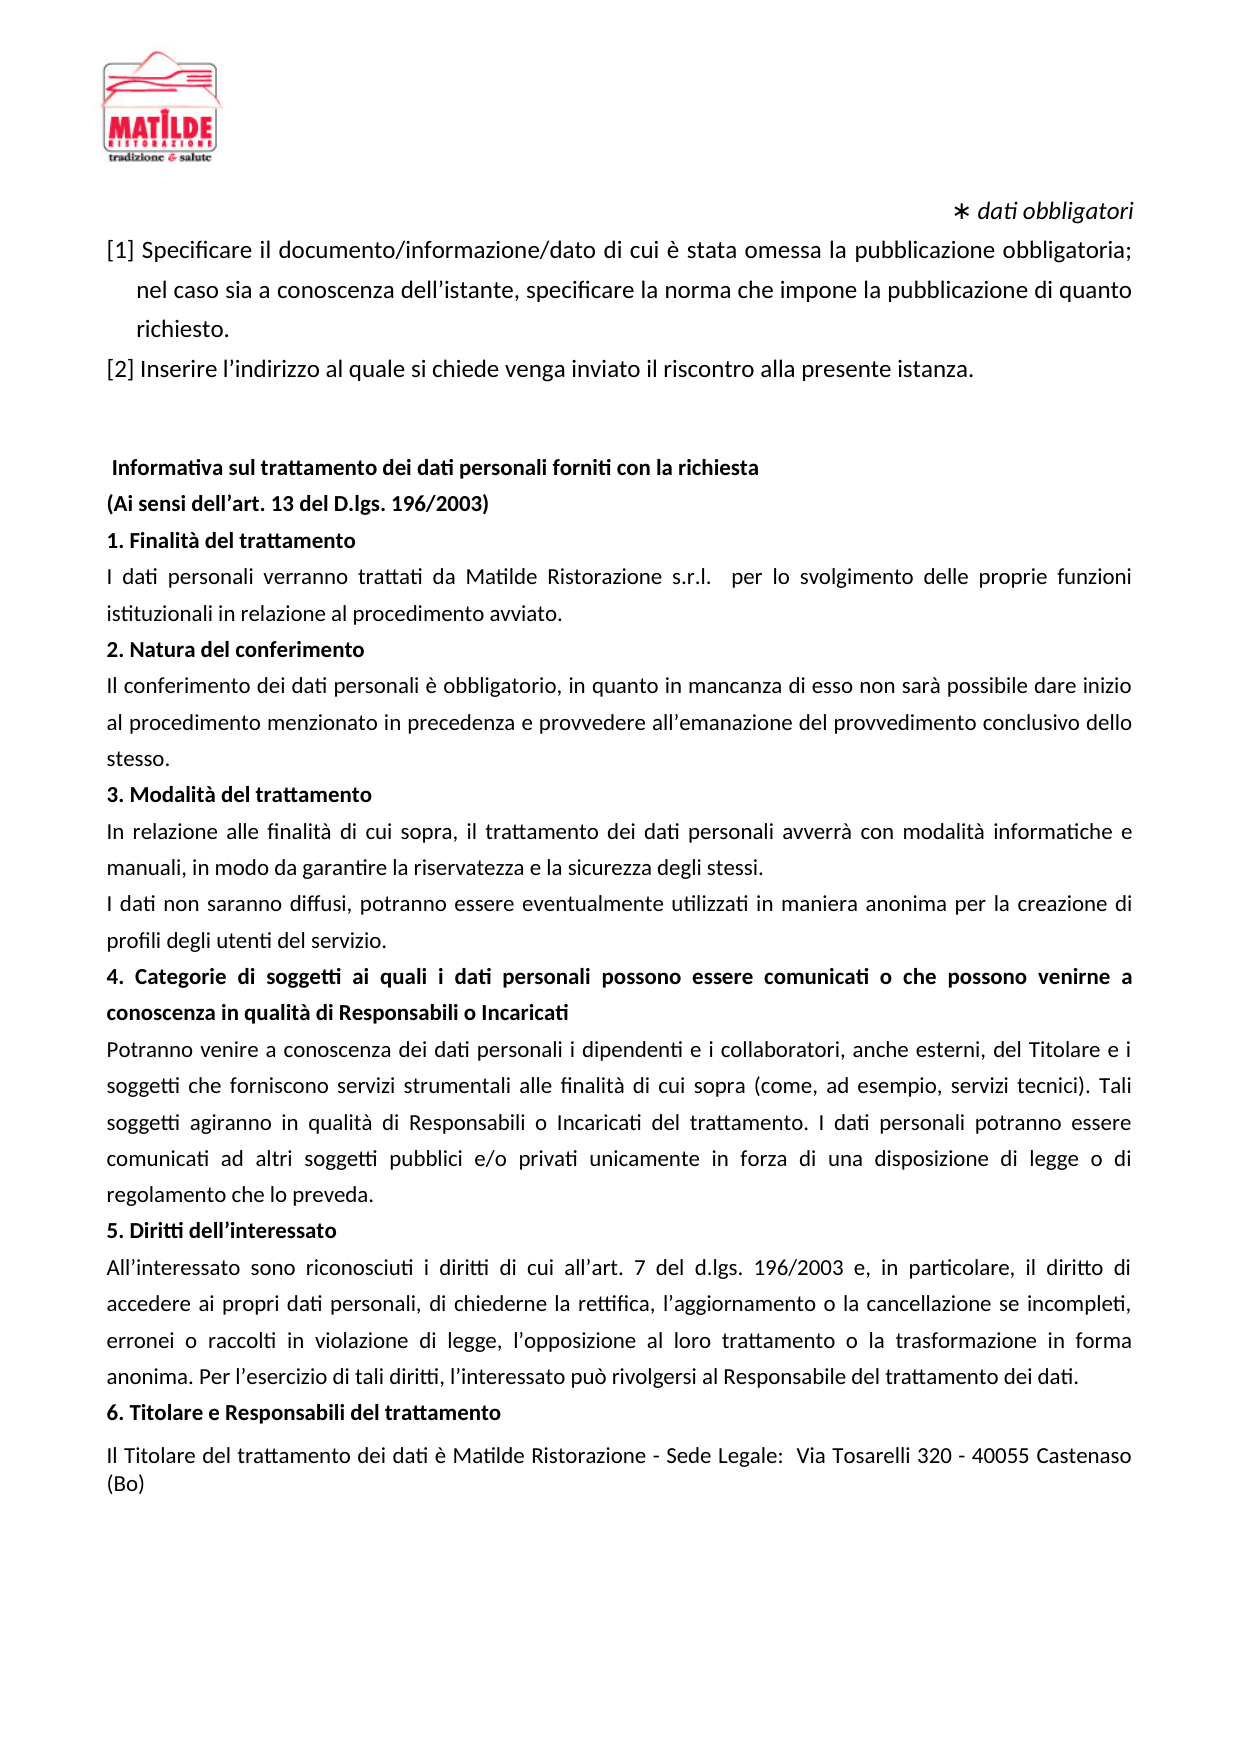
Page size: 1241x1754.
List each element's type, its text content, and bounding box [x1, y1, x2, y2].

text (Ai sensi dell’art. 13 del D.lgs. 196/2003) [106, 489, 1134, 518]
text I dati non saranno diffusi, potranno essere eventualmente utilizzati in maniera anonima per la creazione di profili degli utenti del servizio. [106, 889, 1134, 954]
text In relazione alle finalità di cui sopra, il trattamento dei dati personali avverrà con modalità informatiche e manuali, in modo da garantire la riservatezza e la sicurezza degli stessi. [106, 817, 1134, 881]
text [2] Inserire l’indirizzo al quale si chiede venga inviato il riscontro alla presente istanza. [106, 353, 1134, 384]
text All’interessato sono riconosciuti i diritti di cui all’art. 7 del d.lgs. 196/2003 e, in particolare, il diritto di accedere ai propri dati personali, di chiederne la rettifica, l’aggiornamento o la cancellazione se incompleti, erronei o raccolti in violazione di legge, l’opposizione al loro trattamento o la trasformazione in forma anonima. Per l’esercizio di tali diritti, l’interessato può rivolgersi al Responsabile del trattamento dei dati. [106, 1253, 1134, 1390]
text 6. Titolare e Responsabili del trattamento [106, 1398, 1134, 1426]
text [1] Specificare il documento/informazione/dato di cui è stata omessa la pubblicazione obbligatoria; nel caso sia a conoscenza dell’istante, specificare la norma che impone la pubblicazione di quanto richiesto. [106, 234, 1134, 344]
text 1. Finalità del trattamento [106, 526, 1134, 554]
text 3. Modalità del trattamento [106, 780, 1134, 808]
text 2. Natura del conferimento [106, 635, 1134, 663]
text Il Titolare del trattamento dei dati è Matilde Ristorazione - Sede Legale: Via Tosarelli 320 - 40055 Castenaso (Bo) [106, 1441, 1134, 1497]
text 5. Diritti dell’interessato [106, 1217, 1134, 1245]
text Potranno venire a conoscenza dei dati personali i dipendenti e i collaboratori, anche esterni, del Titolare e i soggetti che forniscono servizi strumentali alle finalità di cui sopra (come, ad esempio, servizi tecnici). Tali soggetti agiranno in qualità di Responsabili o Incaricati del trattamento. I dati personali potranno essere comunicati ad altri soggetti pubblici e/o privati unicamente in forza di una disposizione di legge o di regolamento che lo preveda. [106, 1035, 1134, 1208]
text I dati personali verranno trattati da Matilde Ristorazione s.r.l. per lo svolgimento delle proprie funzioni istituzionali in relazione al procedimento avviato. [106, 562, 1134, 627]
text Il conferimento dei dati personali è obbligatorio, in quanto in mancanza di esso non sarà possibile dare inizio al procedimento menzionato in precedenza e provvedere all’emanazione del provvedimento conclusivo dello stesso. [106, 671, 1134, 772]
picture [63, 15, 249, 200]
text Informativa sul trattamento dei dati personali forniti con la richiesta [106, 453, 1134, 481]
text ∗ dati obbligatori [106, 195, 1134, 225]
text 4. Categorie di soggetti ai quali i dati personali possono essere comunicati o che possono venirne a conoscenza in qualità di Responsabili o Incaricati [106, 962, 1134, 1027]
